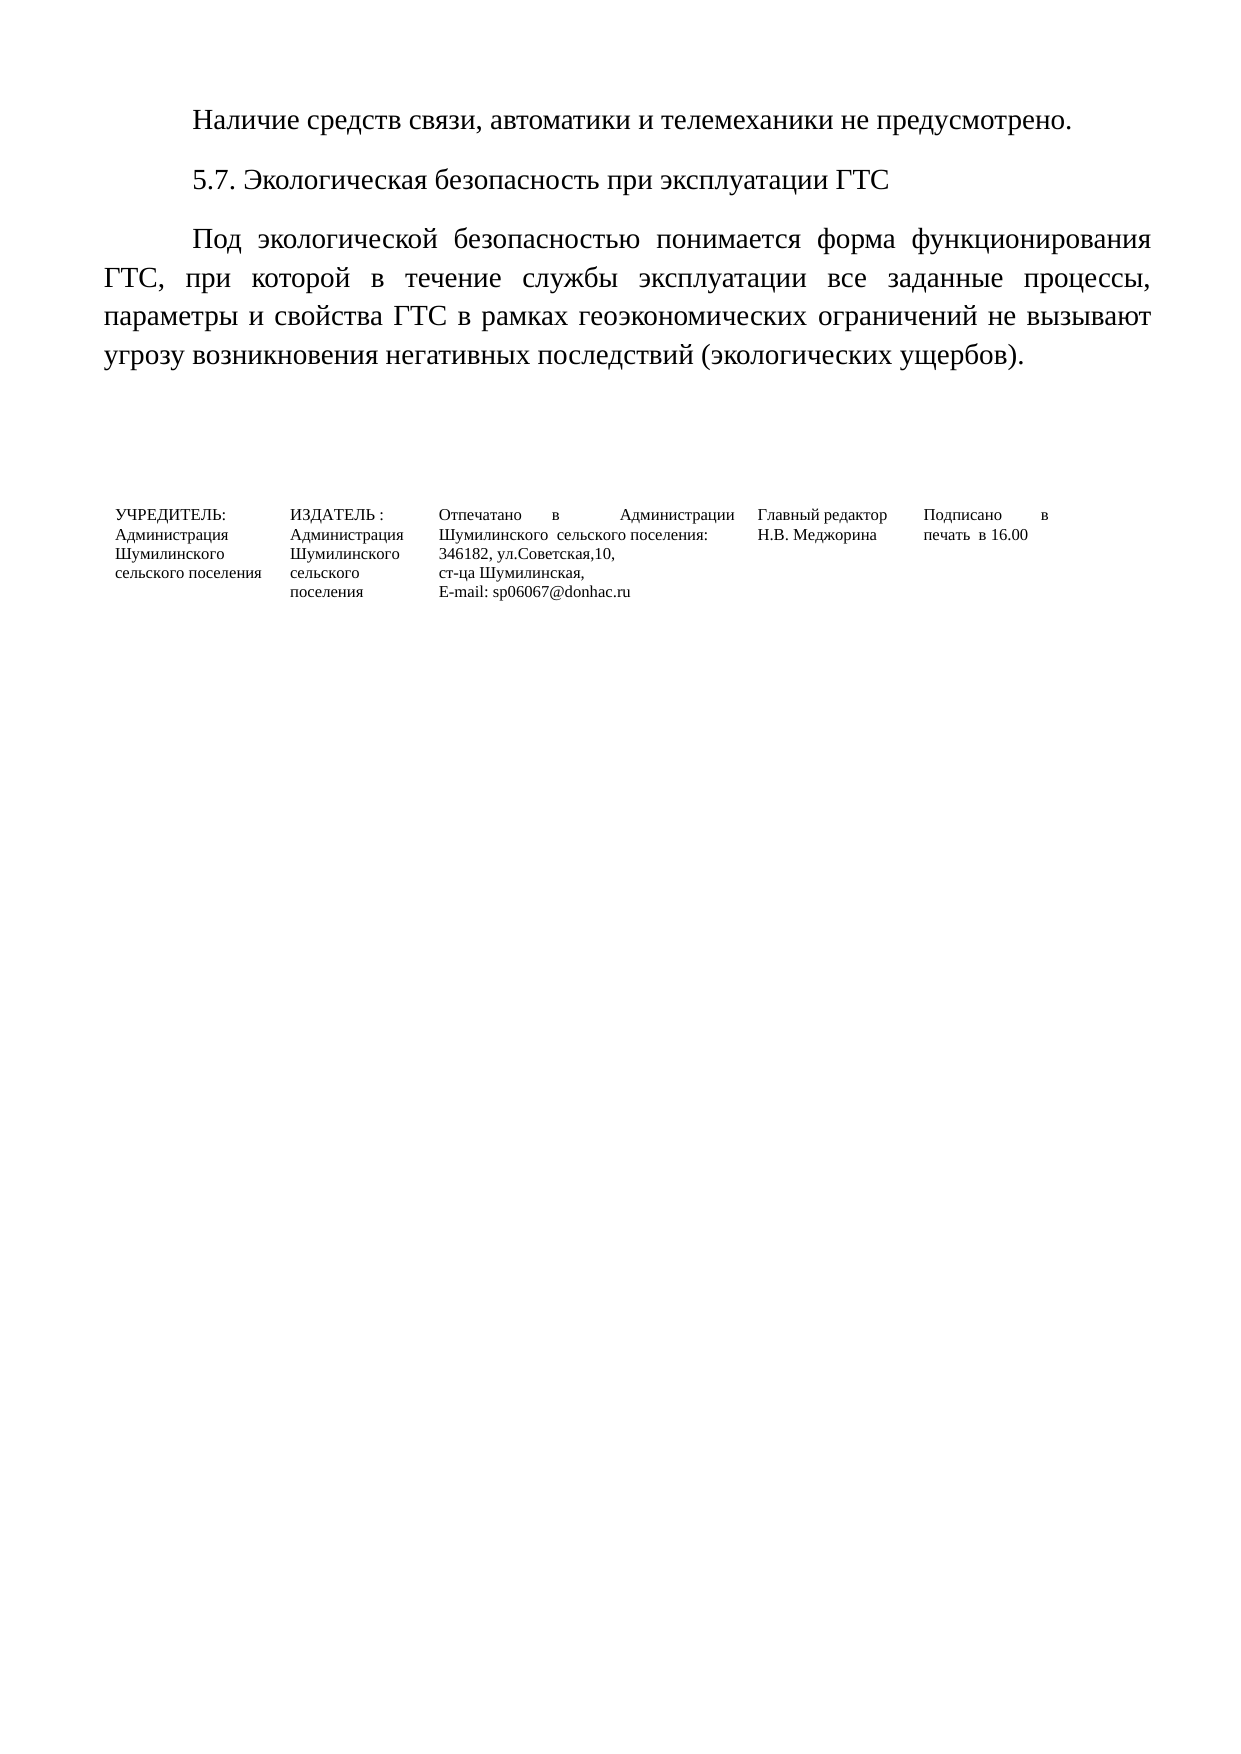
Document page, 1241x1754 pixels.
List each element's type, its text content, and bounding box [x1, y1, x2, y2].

table_header УЧРЕДИТЕЛЬ: Администрация Шумилинского сельского поселения [104, 479, 279, 627]
table_header Отпечатано в Администрации Шумилинского сельского поселения: 346182, ул.Советская,10, ст-ца Шумилинская, E-mail: sp06067@donhac.ru [427, 479, 746, 627]
text Под экологической безопасностью понимается форма функционирования ГТС, при которой в течение службы эксплуатации все заданные процессы, параметры и свойства ГТС в рамках геоэкономических ограничений не вызывают угрозу возникновения негативных последствий (экологических ущербов). [103, 221, 1152, 370]
table_header Главный редактор Н.В. Меджорина [746, 479, 912, 627]
text 5.7. Экологическая безопасность при эксплуатации ГТС [103, 162, 1152, 195]
table_header Подписано в печать в 16.00 [912, 479, 1060, 627]
table_header ИЗДАТЕЛЬ : Администрация Шумилинского сельского поселения [279, 479, 427, 627]
text Наличие средств связи, автоматики и телемеханики не предусмотрено. [103, 102, 1152, 136]
